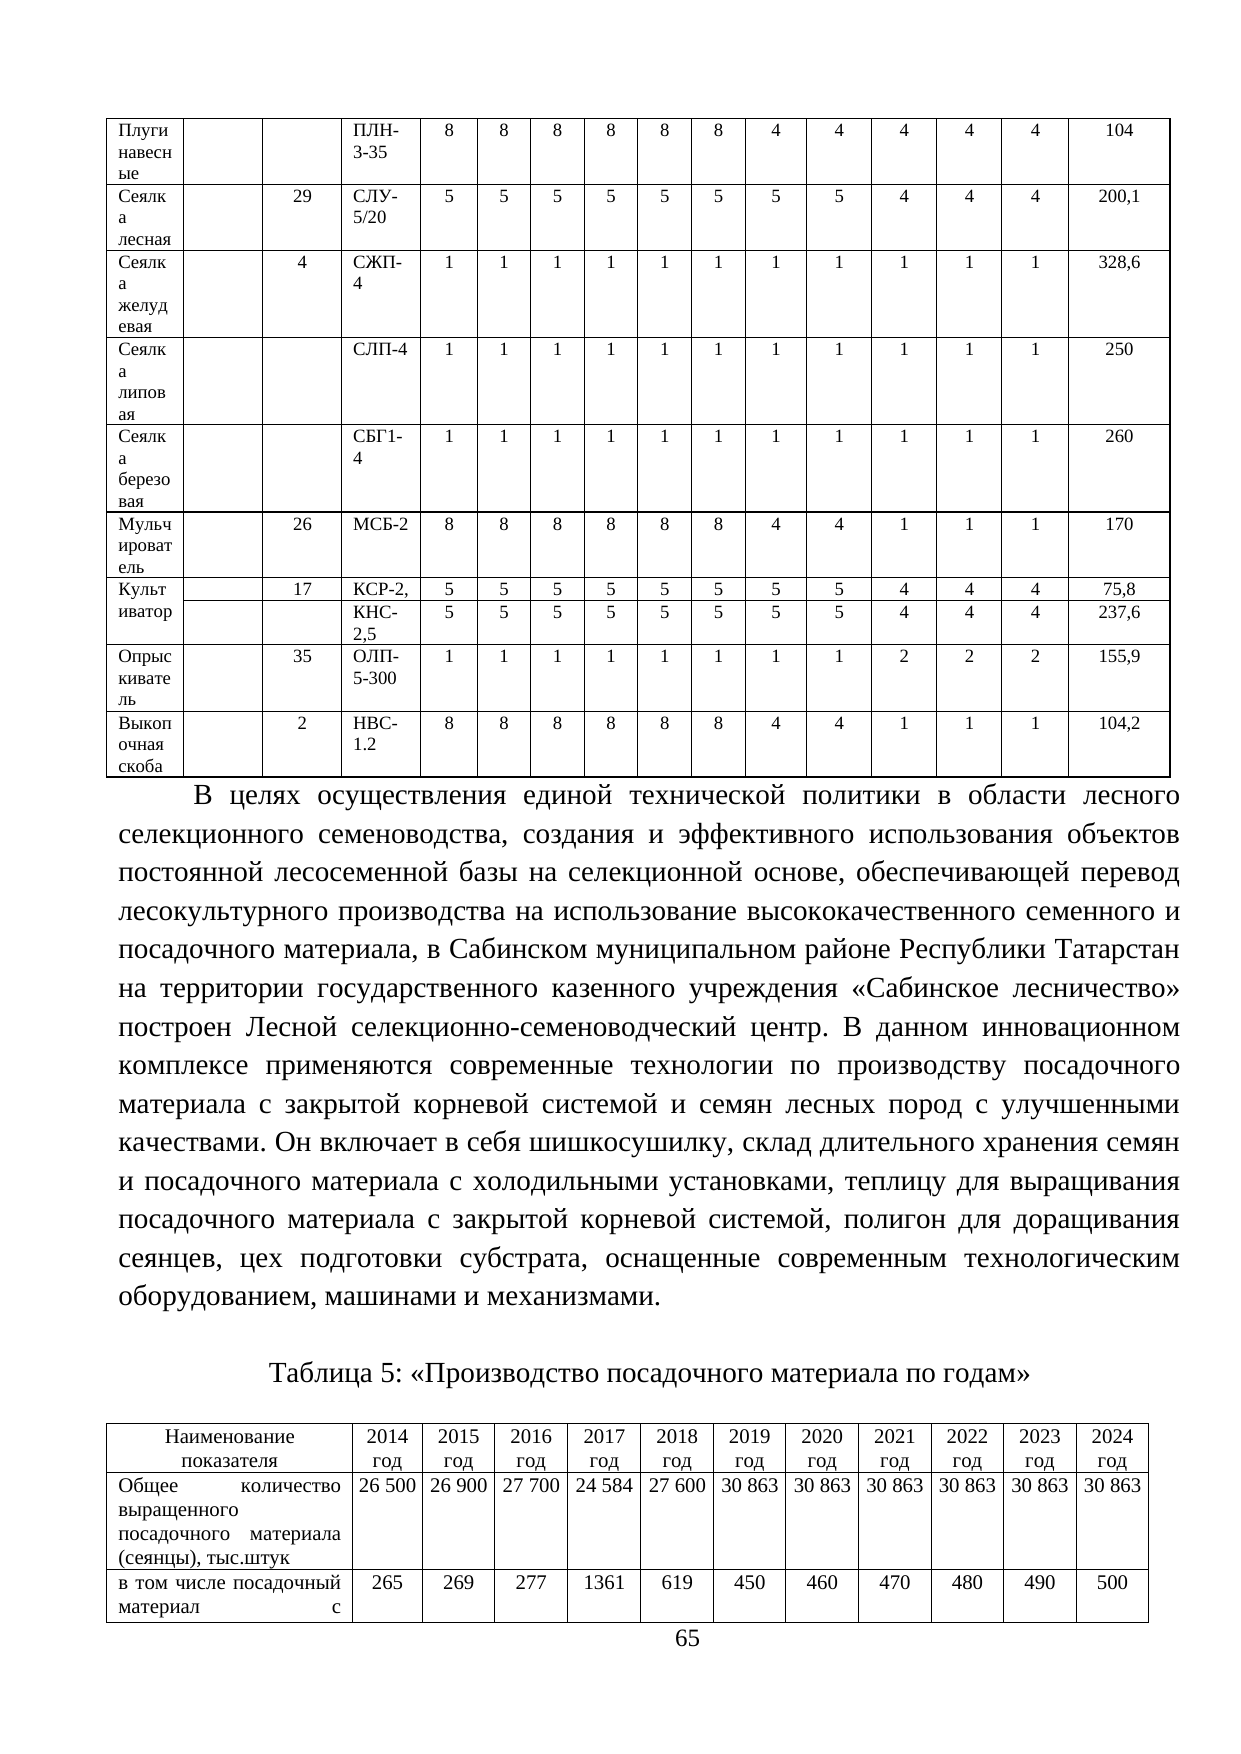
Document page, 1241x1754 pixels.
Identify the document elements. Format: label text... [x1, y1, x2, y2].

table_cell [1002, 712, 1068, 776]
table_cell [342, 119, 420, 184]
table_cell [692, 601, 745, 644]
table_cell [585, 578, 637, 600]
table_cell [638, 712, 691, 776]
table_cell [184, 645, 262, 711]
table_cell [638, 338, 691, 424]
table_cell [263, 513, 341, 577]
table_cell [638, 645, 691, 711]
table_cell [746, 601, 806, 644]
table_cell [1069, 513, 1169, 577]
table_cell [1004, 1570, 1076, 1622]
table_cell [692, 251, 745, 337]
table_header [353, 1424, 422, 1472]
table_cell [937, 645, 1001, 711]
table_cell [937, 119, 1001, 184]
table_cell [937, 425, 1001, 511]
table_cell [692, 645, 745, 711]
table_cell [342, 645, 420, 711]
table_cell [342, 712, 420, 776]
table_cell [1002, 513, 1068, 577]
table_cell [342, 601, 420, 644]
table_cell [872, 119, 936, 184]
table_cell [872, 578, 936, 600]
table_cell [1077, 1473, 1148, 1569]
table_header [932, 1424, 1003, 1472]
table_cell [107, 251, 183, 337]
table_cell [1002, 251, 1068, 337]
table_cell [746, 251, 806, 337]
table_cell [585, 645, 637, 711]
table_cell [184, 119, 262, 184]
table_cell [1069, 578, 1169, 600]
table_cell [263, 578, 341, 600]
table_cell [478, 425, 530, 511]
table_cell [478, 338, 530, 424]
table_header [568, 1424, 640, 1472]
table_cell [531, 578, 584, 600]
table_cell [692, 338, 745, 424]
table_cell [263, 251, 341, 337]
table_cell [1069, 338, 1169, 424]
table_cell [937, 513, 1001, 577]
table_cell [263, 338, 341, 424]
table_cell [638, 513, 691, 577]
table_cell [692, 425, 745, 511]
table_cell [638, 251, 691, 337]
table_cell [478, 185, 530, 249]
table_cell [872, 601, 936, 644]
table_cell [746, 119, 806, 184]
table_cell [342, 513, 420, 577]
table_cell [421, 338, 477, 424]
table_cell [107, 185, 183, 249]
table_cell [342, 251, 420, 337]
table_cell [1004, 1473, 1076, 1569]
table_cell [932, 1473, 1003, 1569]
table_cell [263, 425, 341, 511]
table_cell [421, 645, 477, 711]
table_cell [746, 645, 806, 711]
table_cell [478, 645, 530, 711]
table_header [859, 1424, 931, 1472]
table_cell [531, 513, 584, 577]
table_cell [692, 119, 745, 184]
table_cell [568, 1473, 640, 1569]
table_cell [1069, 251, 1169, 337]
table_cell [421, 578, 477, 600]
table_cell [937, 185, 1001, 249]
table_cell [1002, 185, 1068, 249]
subtitle Таблица 5: «Производство посадочного материала по годам» [118, 1356, 1181, 1389]
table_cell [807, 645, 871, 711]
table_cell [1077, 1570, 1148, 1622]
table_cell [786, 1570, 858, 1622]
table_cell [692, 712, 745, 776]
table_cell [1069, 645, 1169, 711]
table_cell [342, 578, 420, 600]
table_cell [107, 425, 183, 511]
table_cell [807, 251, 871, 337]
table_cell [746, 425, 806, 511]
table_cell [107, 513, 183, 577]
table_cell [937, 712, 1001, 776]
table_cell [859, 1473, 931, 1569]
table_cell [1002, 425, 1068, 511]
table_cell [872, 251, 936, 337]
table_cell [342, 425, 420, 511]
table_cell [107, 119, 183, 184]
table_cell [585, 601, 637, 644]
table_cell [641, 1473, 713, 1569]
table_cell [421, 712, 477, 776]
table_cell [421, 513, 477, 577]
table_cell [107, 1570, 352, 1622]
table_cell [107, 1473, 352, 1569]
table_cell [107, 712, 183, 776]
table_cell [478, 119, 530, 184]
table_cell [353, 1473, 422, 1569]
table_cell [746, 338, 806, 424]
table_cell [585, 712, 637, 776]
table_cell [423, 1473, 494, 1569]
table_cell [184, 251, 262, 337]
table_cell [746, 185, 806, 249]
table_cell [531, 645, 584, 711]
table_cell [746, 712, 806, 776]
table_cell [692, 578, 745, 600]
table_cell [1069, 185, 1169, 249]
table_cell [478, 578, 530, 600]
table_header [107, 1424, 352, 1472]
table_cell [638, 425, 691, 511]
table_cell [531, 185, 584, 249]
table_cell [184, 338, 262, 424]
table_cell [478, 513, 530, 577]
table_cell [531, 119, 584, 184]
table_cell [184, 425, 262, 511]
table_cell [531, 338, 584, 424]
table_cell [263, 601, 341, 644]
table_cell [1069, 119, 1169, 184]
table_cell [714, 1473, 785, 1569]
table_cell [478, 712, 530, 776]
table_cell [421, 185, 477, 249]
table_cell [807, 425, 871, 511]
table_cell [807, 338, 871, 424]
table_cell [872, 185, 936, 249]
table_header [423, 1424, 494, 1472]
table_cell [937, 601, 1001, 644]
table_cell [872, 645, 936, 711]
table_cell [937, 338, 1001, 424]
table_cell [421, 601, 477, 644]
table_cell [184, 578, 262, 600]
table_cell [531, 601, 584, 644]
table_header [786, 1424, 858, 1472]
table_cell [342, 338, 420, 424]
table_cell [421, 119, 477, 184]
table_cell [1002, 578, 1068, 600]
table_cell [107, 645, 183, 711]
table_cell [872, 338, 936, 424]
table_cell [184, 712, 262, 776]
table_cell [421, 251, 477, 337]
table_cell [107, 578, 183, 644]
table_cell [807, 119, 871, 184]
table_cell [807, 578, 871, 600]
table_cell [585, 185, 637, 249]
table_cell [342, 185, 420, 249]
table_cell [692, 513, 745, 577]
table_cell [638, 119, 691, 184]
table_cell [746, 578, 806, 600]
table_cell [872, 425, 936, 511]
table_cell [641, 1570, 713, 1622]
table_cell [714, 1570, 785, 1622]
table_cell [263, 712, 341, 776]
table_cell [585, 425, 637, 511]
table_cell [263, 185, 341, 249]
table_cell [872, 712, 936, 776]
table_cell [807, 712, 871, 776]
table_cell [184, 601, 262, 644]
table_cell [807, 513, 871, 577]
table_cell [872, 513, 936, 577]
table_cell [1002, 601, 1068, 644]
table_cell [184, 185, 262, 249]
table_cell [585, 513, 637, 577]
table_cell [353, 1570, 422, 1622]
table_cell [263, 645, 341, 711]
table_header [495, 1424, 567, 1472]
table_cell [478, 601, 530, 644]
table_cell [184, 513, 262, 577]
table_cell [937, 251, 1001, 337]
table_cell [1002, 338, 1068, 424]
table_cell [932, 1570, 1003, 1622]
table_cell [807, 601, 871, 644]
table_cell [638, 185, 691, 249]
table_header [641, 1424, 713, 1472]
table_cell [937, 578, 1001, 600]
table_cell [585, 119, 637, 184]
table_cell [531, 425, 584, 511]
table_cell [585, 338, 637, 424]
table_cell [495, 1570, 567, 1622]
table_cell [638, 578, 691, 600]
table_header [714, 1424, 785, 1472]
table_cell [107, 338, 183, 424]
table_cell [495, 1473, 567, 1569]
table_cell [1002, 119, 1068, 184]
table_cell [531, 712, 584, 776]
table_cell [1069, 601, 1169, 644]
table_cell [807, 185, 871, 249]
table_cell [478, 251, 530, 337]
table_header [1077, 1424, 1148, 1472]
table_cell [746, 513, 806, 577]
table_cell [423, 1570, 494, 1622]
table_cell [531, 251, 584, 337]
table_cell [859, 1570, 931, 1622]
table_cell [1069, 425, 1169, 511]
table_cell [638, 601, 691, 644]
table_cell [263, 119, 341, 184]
text В целях осуществления единой технической политики в области лесного селекционного семеноводства, создания и эффективного использования объектов постоянной лесосеменной базы на селекционной основе, обеспечивающей перевод лесокультурного производства на использование высококачественного семенного и посадочного материала, в Сабинском муниципальном районе Республики Татарстан на территории государственного казенного учреждения «Сабинское лесничество» построен Лесной селекционно-семеноводческий центр. В данном инновационном комплексе применяются современные технологии по производству посадочного материала с закрытой корневой системой и семян лесных пород с улучшенными качествами. Он включает в себя шишкосушилку, склад длительного хранения семян и посадочного материала с холодильными установками, теплицу для выращивания посадочного материала с закрытой корневой системой, полигон для доращивания сеянцев, цех подготовки субстрата, оснащенные современным технологическим оборудованием, машинами и механизмами. [118, 777, 1181, 1312]
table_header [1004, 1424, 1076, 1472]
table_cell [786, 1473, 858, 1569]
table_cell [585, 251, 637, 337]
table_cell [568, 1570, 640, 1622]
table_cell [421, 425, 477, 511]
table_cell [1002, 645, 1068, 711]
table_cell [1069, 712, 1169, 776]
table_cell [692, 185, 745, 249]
